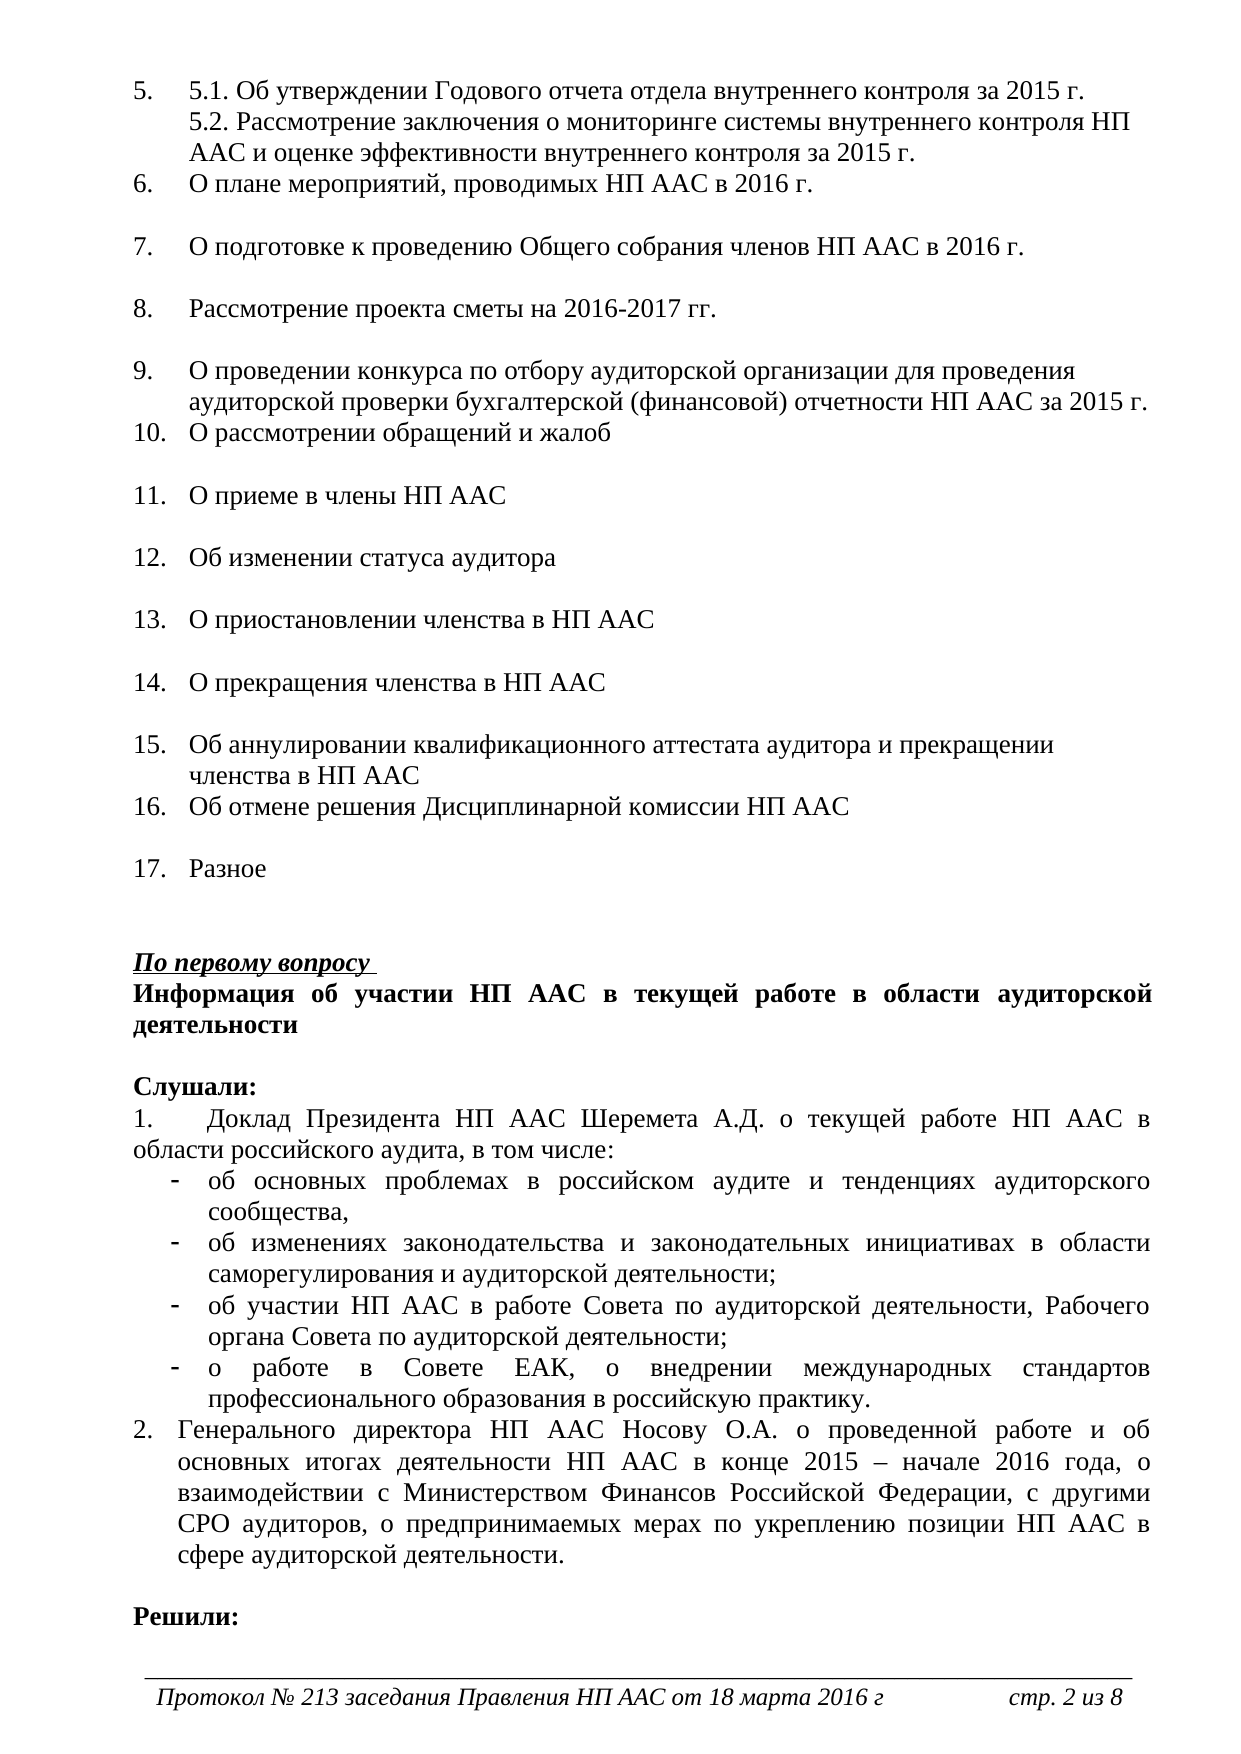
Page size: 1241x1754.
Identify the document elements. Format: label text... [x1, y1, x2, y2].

text Решили: [133, 1600, 1167, 1632]
list Генерального директора НП ААС Носову О.А. о проведенной работе и об основных итогах деятельности НП ААС в конце 2015 – начале 2016 года, о взаимодействии с Министерством Финансов Российской Федерации, с другими СРО аудиторов, о предпринимаемых мерах по укреплению позиции НП ААС в сфере аудиторской деятельности. [133, 1413, 1152, 1569]
table_cell О приеме в члены НП ААС [177, 479, 1167, 541]
table_cell [133, 230, 177, 292]
text Информация об участии НП ААС в текущей работе в области аудиторской деятельности [133, 977, 1152, 1039]
table_cell О проведении конкурса по отбору аудиторской организации для проведения аудиторской проверки бухгалтерской (финансовой) отчетности НП ААС за 2015 г. [177, 354, 1167, 416]
table_cell О рассмотрении обращений и жалоб [177, 416, 1167, 479]
table_cell Разное [177, 853, 1167, 915]
table_cell [133, 790, 177, 852]
table_cell Об отмене решения Дисциплинарной комиссии НП ААС [177, 790, 1167, 852]
table_cell [133, 292, 177, 354]
table_cell [133, 666, 177, 728]
table_cell Об изменении статуса аудитора [177, 541, 1167, 603]
list об участии НП ААС в работе Совета по аудиторской деятельности, Рабочего органа Совета по аудиторской деятельности; [170, 1289, 1152, 1351]
table_cell [133, 603, 177, 666]
table_cell О подготовке к проведению Общего собрания членов НП ААС в 2016 г. [177, 230, 1167, 292]
table_cell [133, 74, 177, 167]
table_cell 5.1. Об утверждении Годового отчета отдела внутреннего контроля за 2015 г. 5.2. Рассмотрение заключения о мониторинге системы внутреннего контроля НП ААС и оценке эффективности внутреннего контроля за 2015 г. [177, 74, 1167, 167]
text Слушали: [133, 1071, 1152, 1102]
table_cell [133, 354, 177, 416]
list Доклад Президента НП ААС Шеремета А.Д. о текущей работе НП ААС в области российского аудита, в том числе: [133, 1102, 1152, 1164]
list об основных проблемах в российском аудите и тенденциях аудиторского сообщества, [170, 1164, 1152, 1226]
text По первому вопросу [133, 946, 1167, 977]
list о работе в Совете ЕАК, о внедрении международных стандартов профессионального образования в российскую практику. [170, 1351, 1152, 1413]
table_cell [133, 416, 177, 479]
table_cell [133, 479, 177, 541]
table_cell О плане мероприятий, проводимых НП ААС в 2016 г. [177, 167, 1167, 229]
table_cell [133, 853, 177, 915]
table_cell [133, 167, 177, 229]
table_cell [133, 728, 177, 790]
table_cell О прекращения членства в НП ААС [177, 666, 1167, 728]
list об изменениях законодательства и законодательных инициативах в области саморегулирования и аудиторской деятельности; [170, 1226, 1152, 1289]
table_cell Рассмотрение проекта сметы на 2016-2017 гг. [177, 292, 1167, 354]
table_cell [133, 541, 177, 603]
table_cell О приостановлении членства в НП ААС [177, 603, 1167, 666]
table_cell Об аннулировании квалификационного аттестата аудитора и прекращении членства в НП ААС [177, 728, 1167, 790]
